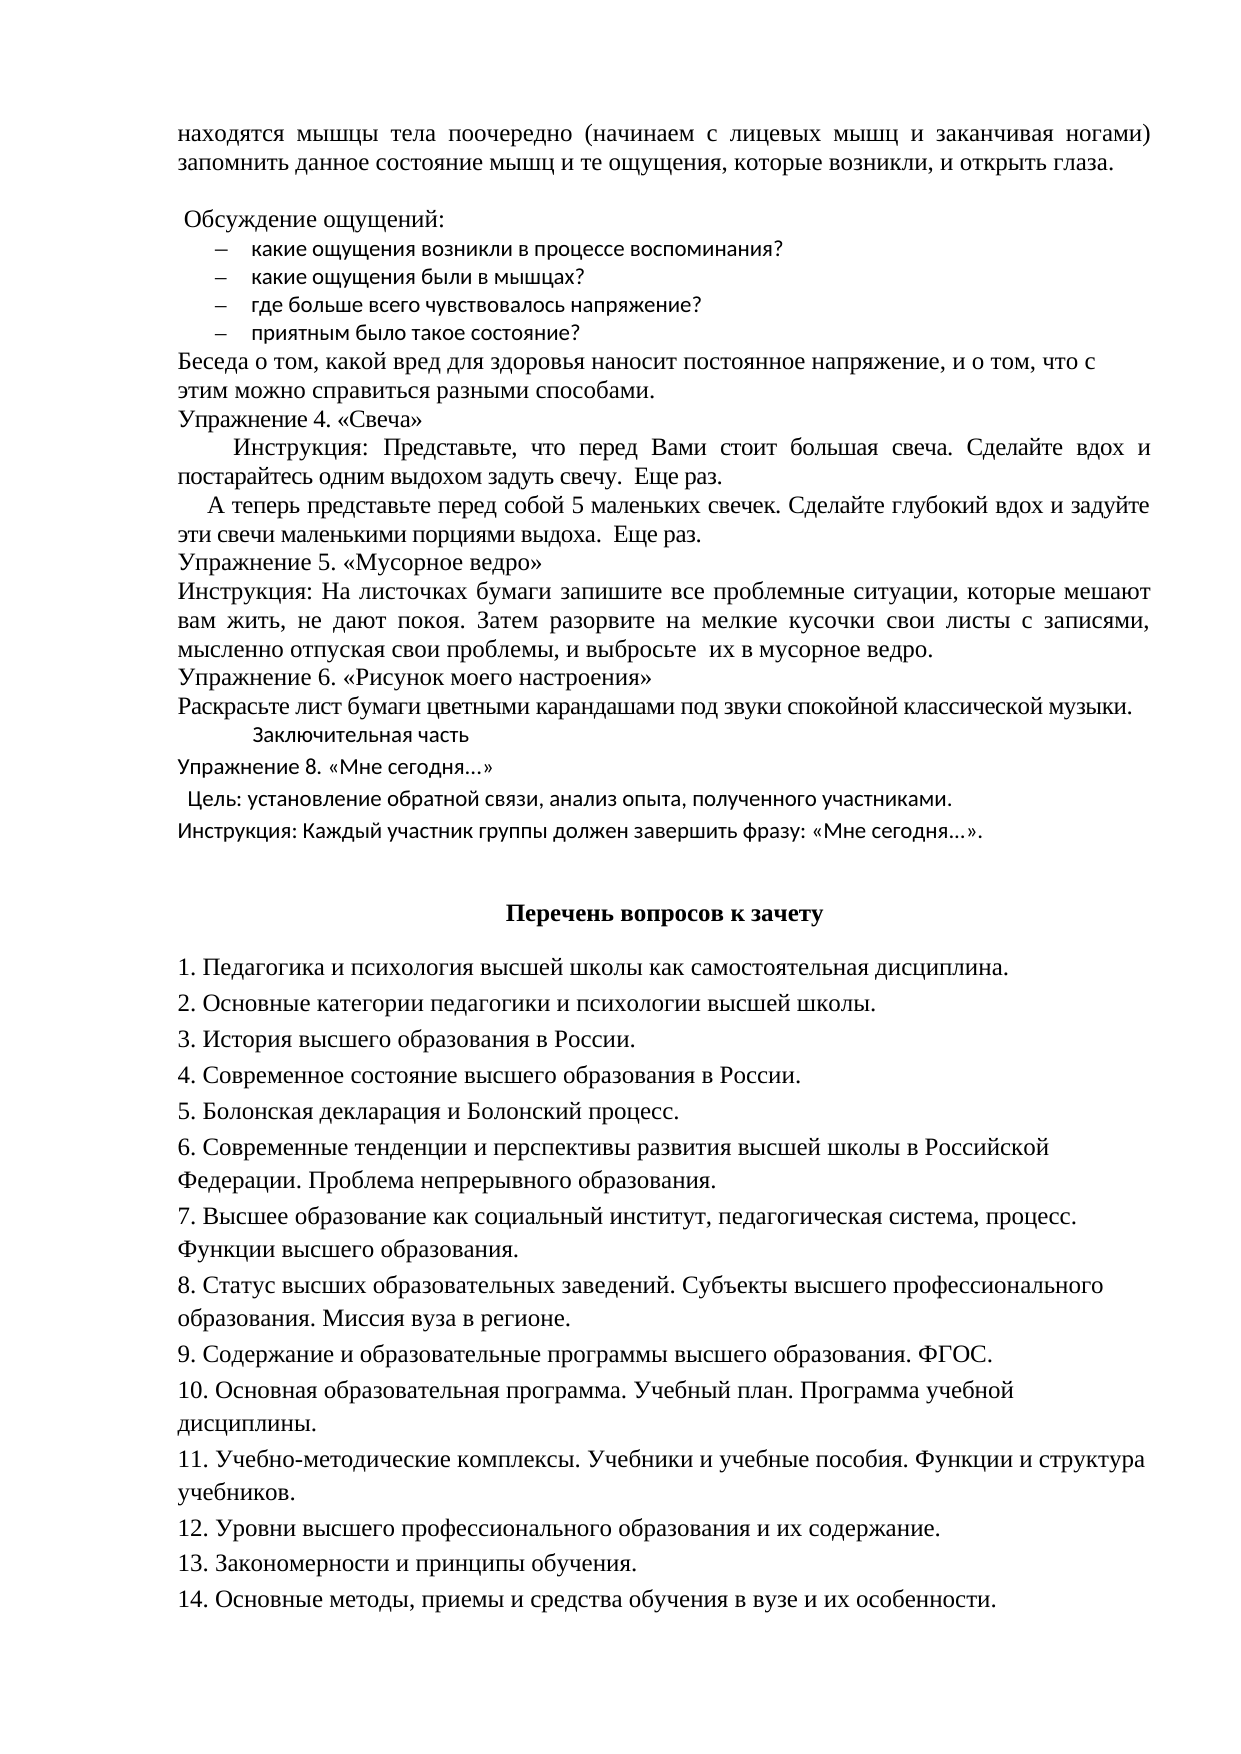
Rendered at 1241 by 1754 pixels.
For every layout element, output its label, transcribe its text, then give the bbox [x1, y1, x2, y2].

text 13. Закономерности и принципы обучения. [177, 1548, 1152, 1577]
text Перечень вопросов к зачету [177, 898, 1152, 927]
list какие ощущения были в мышцах? [215, 262, 1152, 290]
text Цель: установление обратной связи, анализ опыта, полученного участниками. [177, 784, 1152, 812]
text Инструкция: Каждый участник группы должен завершить фразу: «Мне сегодня...». [177, 817, 1152, 844]
text Заключительная часть [252, 720, 1152, 748]
text Раскрасьте лист бумаги цветными карандашами под звуки спокойной классической музыки. [177, 691, 1152, 720]
text Инструкция: Представьте, что перед Вами стоит большая свеча. Сделайте вдох и постарайтесь одним выдохом задуть свечу. Еще раз. [177, 432, 1152, 490]
text Беседа о том, какой вред для здоровья наносит постоянное напряжение, и о том, что с этим можно справиться разными способами. [177, 346, 1152, 404]
text 3. История высшего образования в России. [177, 1024, 1152, 1053]
list какие ощущения возникли в процессе воспоминания? [215, 233, 1152, 262]
text 2. Основные категории педагогики и психологии высшей школы. [177, 988, 1152, 1017]
text 7. Высшее образование как социальный институт, педагогическая система, процесс. Функции высшего образования. [177, 1201, 1152, 1263]
text Упражнение 4. «Свеча» [177, 404, 1152, 432]
text 14. Основные методы, приемы и средства обучения в вузе и их особенности. [177, 1584, 1152, 1613]
text 8. Статус высших образовательных заведений. Субъекты высшего профессионального образования. Миссия вуза в регионе. [177, 1270, 1152, 1332]
text 11. Учебно-методические комплексы. Учебники и учебные пособия. Функции и структура учебников. [177, 1444, 1152, 1505]
text Упражнение 6. «Рисунок моего настроения» [177, 662, 1152, 691]
text 6. Современные тенденции и перспективы развития высшей школы в Российской Федерации. Проблема непрерывного образования. [177, 1132, 1152, 1194]
text 10. Основная образовательная программа. Учебный план. Программа учебной дисциплины. [177, 1375, 1152, 1436]
text Обсуждение ощущений: [177, 204, 1152, 233]
text Инструкция: На листочках бумаги запишите все проблемные ситуации, которые мешают вам жить, не дают покоя. Затем разорвите на мелкие кусочки свои листы с записями, мысленно отпуская свои проблемы, и выбросьте их в мусорное ведро. [177, 576, 1152, 662]
text 1. Педагогика и психология высшей школы как самостоятельная дисциплина. [177, 952, 1152, 981]
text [177, 118, 1152, 176]
list где больше всего чувствовалось напряжение? [215, 290, 1152, 318]
text А теперь представьте перед собой 5 маленьких свечек. Сделайте глубокий вдох и задуйте эти свечи маленькими порциями выдоха. Еще раз. [177, 490, 1152, 547]
text 9. Содержание и образовательные программы высшего образования. ФГОС. [177, 1339, 1152, 1367]
list приятным было такое состояние? [215, 318, 1152, 346]
text Упражнение 5. «Мусорное ведро» [177, 547, 1152, 576]
text 12. Уровни высшего профессионального образования и их содержание. [177, 1513, 1152, 1541]
text Упражнение 8. «Мне сегодня...» [177, 752, 1152, 780]
text 5. Болонская декларация и Болонский процесс. [177, 1096, 1152, 1125]
text 4. Современное состояние высшего образования в России. [177, 1060, 1152, 1089]
